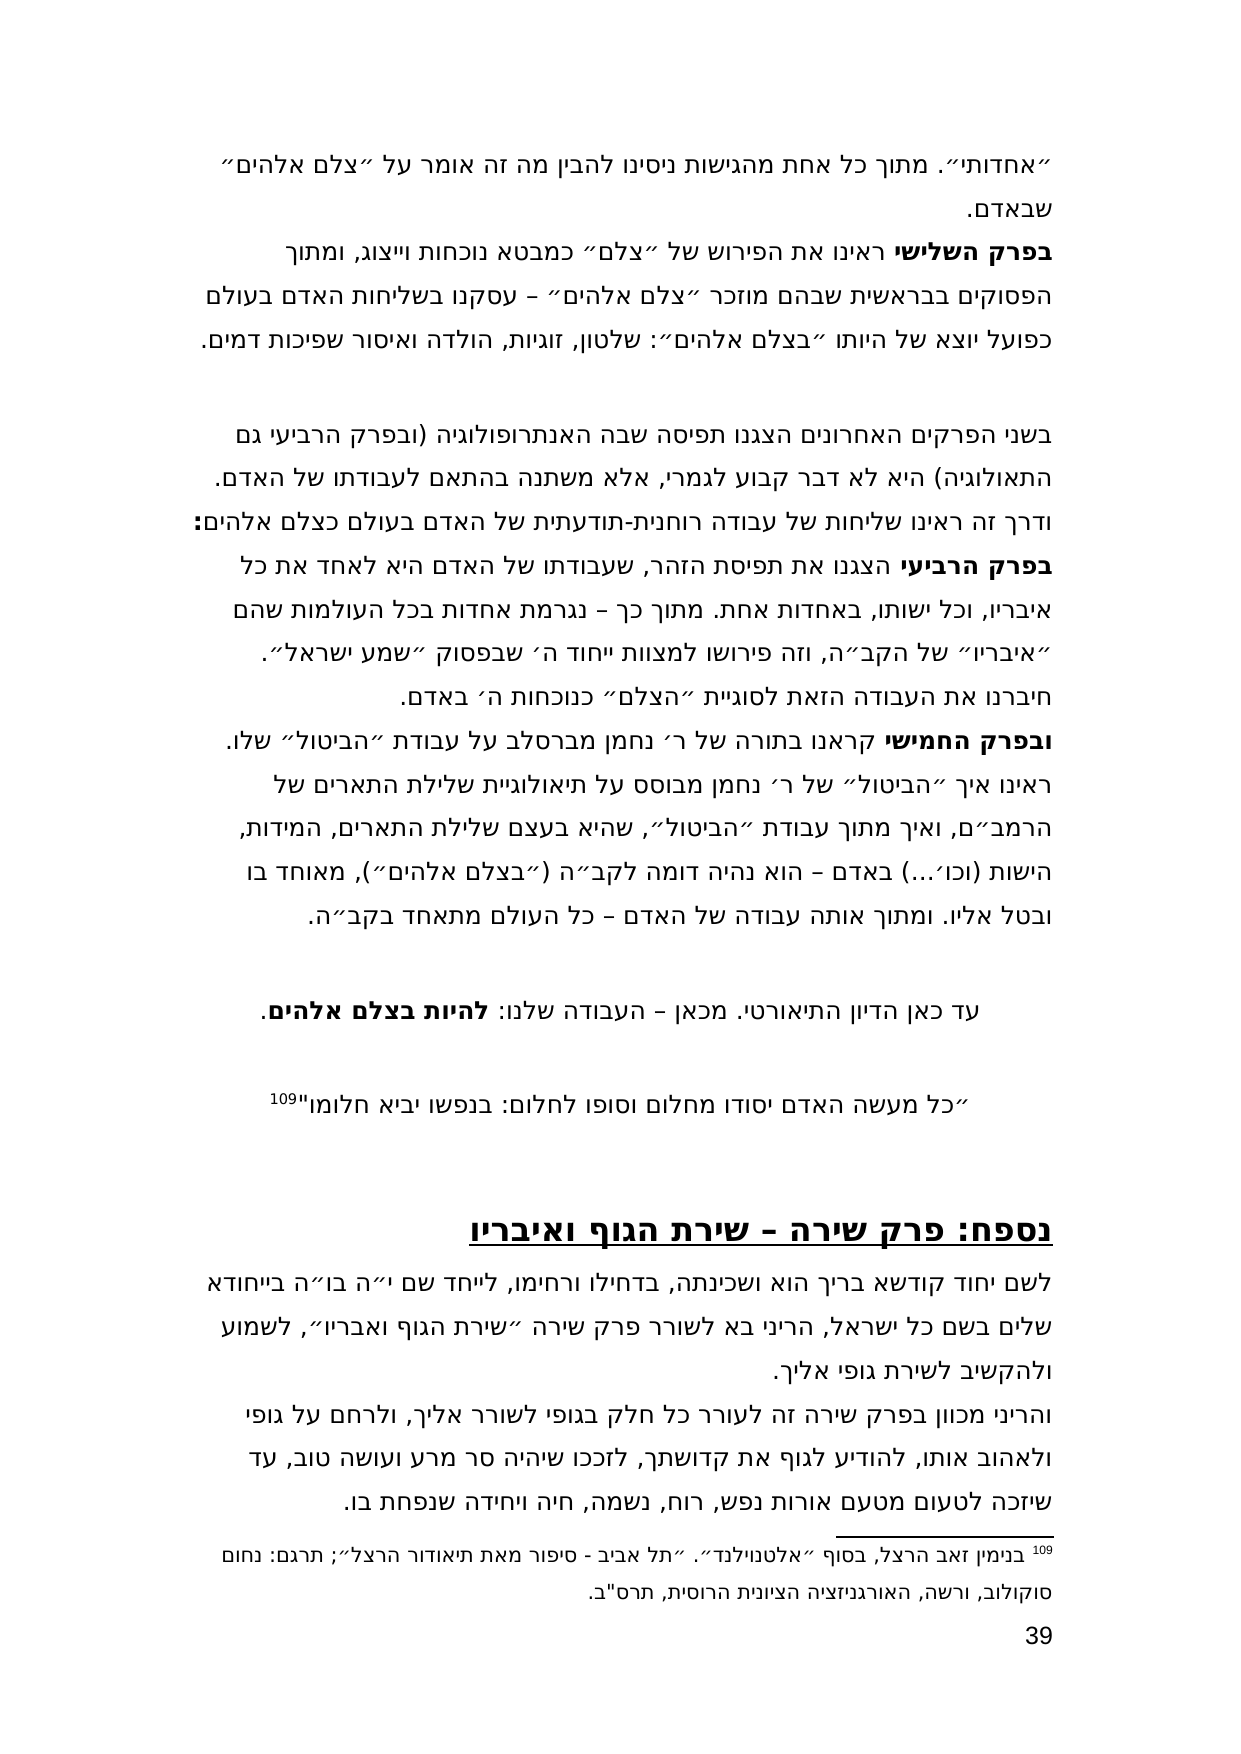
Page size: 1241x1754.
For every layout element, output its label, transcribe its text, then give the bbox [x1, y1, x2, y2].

text בפרק השלישי ראינו את הפירוש של ״צלם״ כמבטא נוכחות וייצוג, ומתוך הפסוקים בבראשית שבהם מוזכר ״צלם אלהים״ – עסקנו בשליחות האדם בעולם כפועל יוצא של היותו ״בצלם אלהים״: שלטון, זוגיות, הולדה ואיסור שפיכות דמים. [187, 237, 1053, 354]
text בשני הפרקים האחרונים הצגנו תפיסה שבה האנתרופולוגיה (ובפרק הרביעי גם התאולוגיה) היא לא דבר קבוע לגמרי, אלא משתנה בהתאם לעבודתו של האדם. ודרך זה ראינו שליחות של עבודה רוחנית-תודעתית של האדם בעולם כצלם אלהים: [187, 420, 1053, 536]
text והריני מכוון בפרק שירה זה לעורר כל חלק בגופי לשורר אליך, ולרחם על גופי ולאהוב אותו, להודיע לגוף את קדושתך, לזככו שיהיה סר מרע ועושה טוב, עד שיזכה לטעום מטעם אורות נפש, רוח, נשמה, חיה ויחידה שנפחת בו. [187, 1400, 1053, 1517]
text בפרק הרביעי הצגנו את תפיסת הזהר, שעבודתו של האדם היא לאחד את כל איבריו, וכל ישותו, באחדות אחת. מתוך כך – נגרמת אחדות בכל העולמות שהם ״איבריו״ של הקב״ה, וזה פירושו למצוות ייחוד ה׳ שבפסוק ״שמע ישראל״. חיברנו את העבודה הזאת לסוגיית ״הצלם״ כנוכחות ה׳ באדם. [187, 551, 1053, 711]
subtitle נספח: פרק שירה – שירת הגוף ואיבריו [187, 1210, 1053, 1249]
text ״כל מעשה האדם יסודו מחלום וסופו לחלום: בנפשו יביא חלומו" [187, 1091, 1053, 1120]
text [187, 150, 1053, 223]
text לשם יחוד קודשא בריך הוא ושכינתה, בדחילו ורחימו, לייחד שם י״ה בו״ה בייחודא שלים בשם כל ישראל, הריני בא לשורר פרק שירה ״שירת הגוף ואבריו״, לשמוע ולהקשיב לשירת גופי אליך. [187, 1269, 1053, 1385]
text ובפרק החמישי קראנו בתורה של ר׳ נחמן מברסלב על עבודת ״הביטול״ שלו. ראינו איך ״הביטול״ של ר׳ נחמן מבוסס על תיאולוגיית שלילת התארים של הרמב״ם, ואיך מתוך עבודת ״הביטול״, שהיא בעצם שלילת התארים, המידות, הישות (וכו׳...) באדם – הוא נהיה דומה לקב״ה (״בצלם אלהים״), מאוחד בו ובטל אליו. ומתוך אותה עבודה של האדם – כל העולם מתאחד בקב״ה. [187, 726, 1053, 930]
text עד כאן הדיון התיאורטי. מכאן – העבודה שלנו: להיות בצלם אלהים. [187, 996, 1053, 1025]
